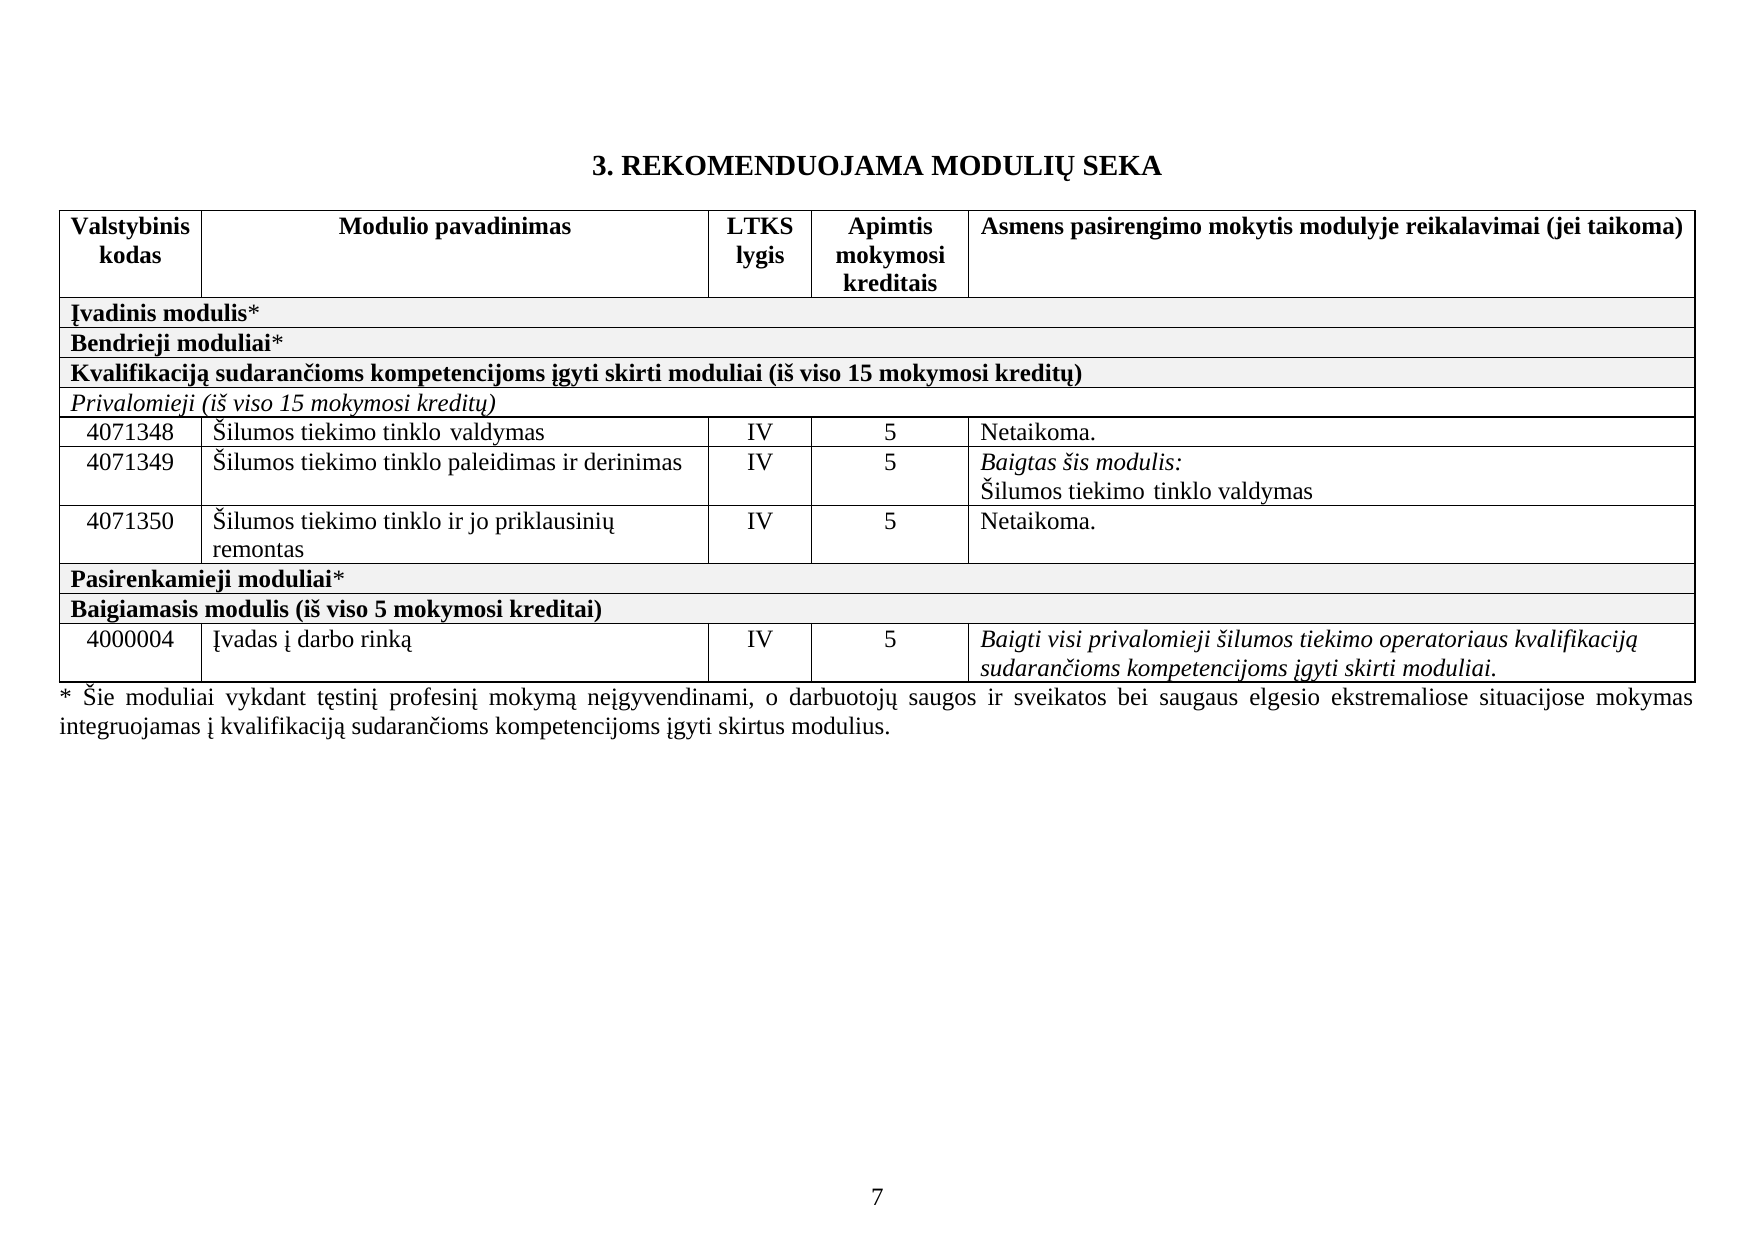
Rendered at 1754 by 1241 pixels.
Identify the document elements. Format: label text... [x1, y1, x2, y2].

text * Šie moduliai vykdant tęstinį profesinį mokymą neįgyvendinami, o darbuotojų saugos ir sveikatos bei saugaus elgesio ekstremaliose situacijose mokymas integruojamas į kvalifikaciją sudarančioms kompetencijoms įgyti skirtus modulius. [59, 683, 1695, 740]
table_cell 4071348 [60, 418, 201, 446]
table_cell Kvalifikaciją sudarančioms kompetencijoms įgyti skirti moduliai (iš viso 15 mokymosi kreditų) [60, 358, 1694, 387]
table_cell Netaikoma. [969, 506, 1694, 563]
table_cell 4071350 [60, 506, 201, 563]
table_cell IV [709, 447, 811, 505]
table_cell IV [709, 418, 811, 446]
table_cell Baigiamasis modulis (iš viso 5 mokymosi kreditai) [60, 594, 1694, 623]
table_cell IV [709, 624, 811, 681]
table_cell Pasirenkamieji moduliai* [60, 564, 1694, 593]
table_cell Įvadas į darbo rinką [202, 624, 708, 681]
text 3. REKOMENDUOJAMA MODULIŲ SEKA [59, 148, 1695, 181]
table_cell 5 [812, 418, 968, 446]
table_header LTKS lygis [709, 211, 811, 297]
table_header Apimtis mokymosi kreditais [812, 211, 968, 297]
table_cell Šilumos tiekimo tinklo paleidimas ir derinimas [202, 447, 708, 505]
table_cell Įvadinis modulis* [60, 298, 1694, 327]
table_cell Bendrieji moduliai* [60, 328, 1694, 357]
table_cell 5 [812, 447, 968, 505]
table_cell 5 [812, 506, 968, 563]
table_header Asmens pasirengimo mokytis modulyje reikalavimai (jei taikoma) [969, 211, 1694, 297]
table_cell Netaikoma. [969, 418, 1694, 446]
table_header Modulio pavadinimas [202, 211, 708, 297]
table_cell IV [709, 506, 811, 563]
table_cell Privalomieji (iš viso 15 mokymosi kreditų) [60, 388, 1694, 416]
table_cell Šilumos tiekimo tinklo ir jo priklausinių remontas [202, 506, 708, 563]
table_cell 5 [812, 624, 968, 681]
table_cell Šilumos tiekimo tinklo valdymas [202, 418, 708, 446]
table_cell 4071349 [60, 447, 201, 505]
table_cell Baigtas šis modulis: Šilumos tiekimo tinklo valdymas [969, 447, 1694, 505]
table_cell 4000004 [60, 624, 201, 681]
table_header Valstybinis kodas [60, 211, 201, 297]
table_cell Baigti visi privalomieji šilumos tiekimo operatoriaus kvalifikaciją sudarančioms kompetencijoms įgyti skirti moduliai. [969, 624, 1694, 681]
